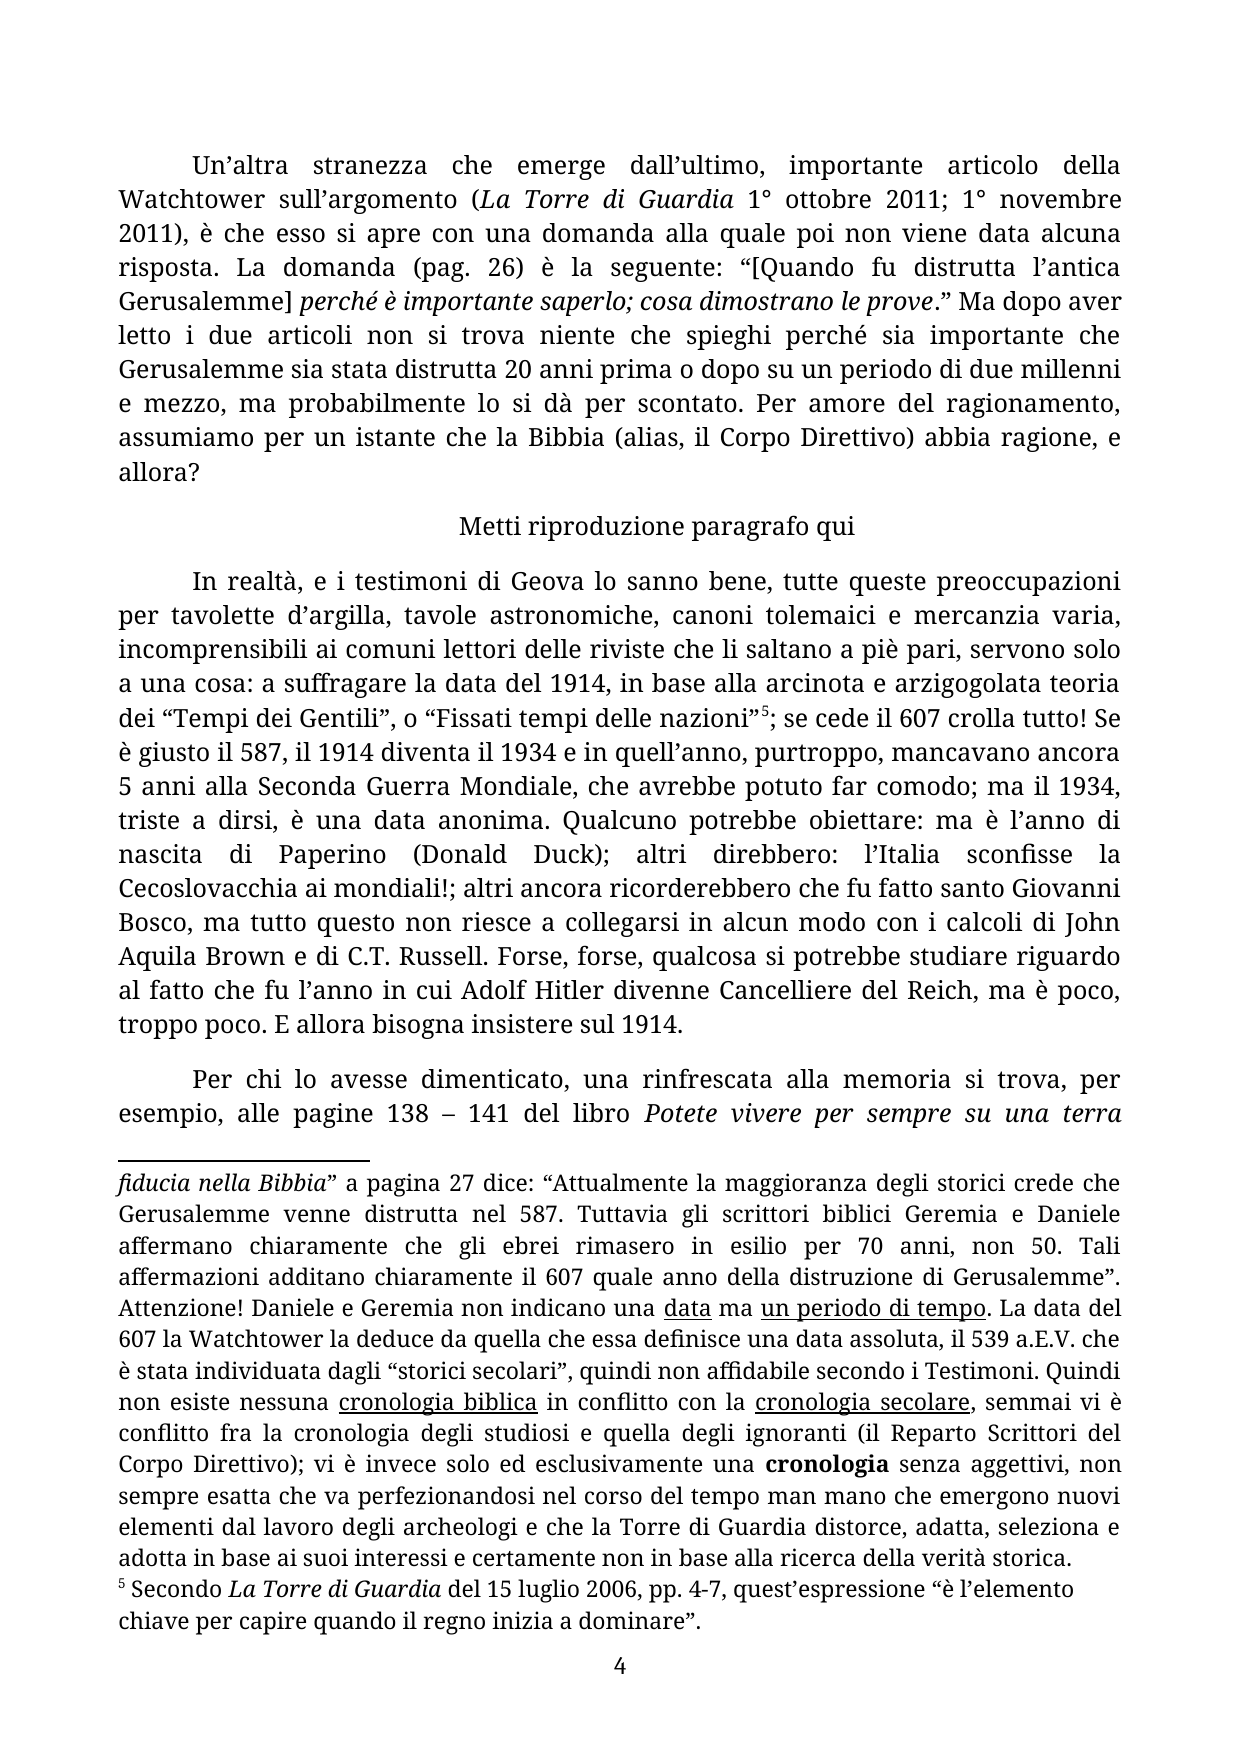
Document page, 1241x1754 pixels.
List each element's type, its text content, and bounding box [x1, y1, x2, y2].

text Un’altra stranezza che emerge dall’ultimo, importante articolo della Watchtower sull’argomento (La Torre di Guardia 1° ottobre 2011; 1° novembre 2011), è che esso si apre con una domanda alla quale poi non viene data alcuna risposta. La domanda (pag. 26) è la seguente: “[Quando fu distrutta l’antica Gerusalemme] perché è importante saperlo; cosa dimostrano le prove.” Ma dopo aver letto i due articoli non si trova niente che spieghi perché sia importante che Gerusalemme sia stata distrutta 20 anni prima o dopo su un periodo di due millenni e mezzo, ma probabilmente lo si dà per scontato. Per amore del ragionamento, assumiamo per un istante che la Bibbia (alias, il Corpo Direttivo) abbia ragione, e allora? [118, 148, 1122, 488]
text Per chi lo avesse dimenticato, una rinfrescata alla memoria si trova, per esempio, alle pagine 138 – 141 del libro Potete vivere per sempre su una terra paradisiaca, dove è presentato sinteticamente il calcolo che dal 607 porta al 1914. Chiunque dopo averlo letto capisce che se il 607 è una data fasulla, il calcolo scoppia come una bolla di sapone. [118, 1062, 1122, 1130]
text Metti riproduzione paragrafo qui [118, 509, 1122, 543]
text In realtà, e i testimoni di Geova lo sanno bene, tutte queste preoccupazioni per tavolette d’argilla, tavole astronomiche, canoni tolemaici e mercanzia varia, incomprensibili ai comuni lettori delle riviste che li saltano a piè pari, servono solo a una cosa: a suffragare la data del 1914, in base alla arcinota e arzigogolata teoria dei “Tempi dei Gentili”, o “Fissati tempi delle nazioni”; se cede il 607 crolla tutto! Se è giusto il 587, il 1914 diventa il 1934 e in quell’anno, purtroppo, mancavano ancora 5 anni alla Seconda Guerra Mondiale, che avrebbe potuto far comodo; ma il 1934, triste a dirsi, è una data anonima. Qualcuno potrebbe obiettare: ma è l’anno di nascita di Paperino (Donald Duck); altri direbbero: l’Italia sconfisse la Cecoslovacchia ai mondiali!; altri ancora ricorderebbero che fu fatto santo Giovanni Bosco, ma tutto questo non riesce a collegarsi in alcun modo con i calcoli di John Aquila Brown e di C.T. Russell. Forse, forse, qualcosa si potrebbe studiare riguardo al fatto che fu l’anno in cui Adolf Hitler divenne Cancelliere del Reich, ma è poco, troppo poco. E allora bisogna insistere sul 1914. [118, 564, 1122, 1041]
